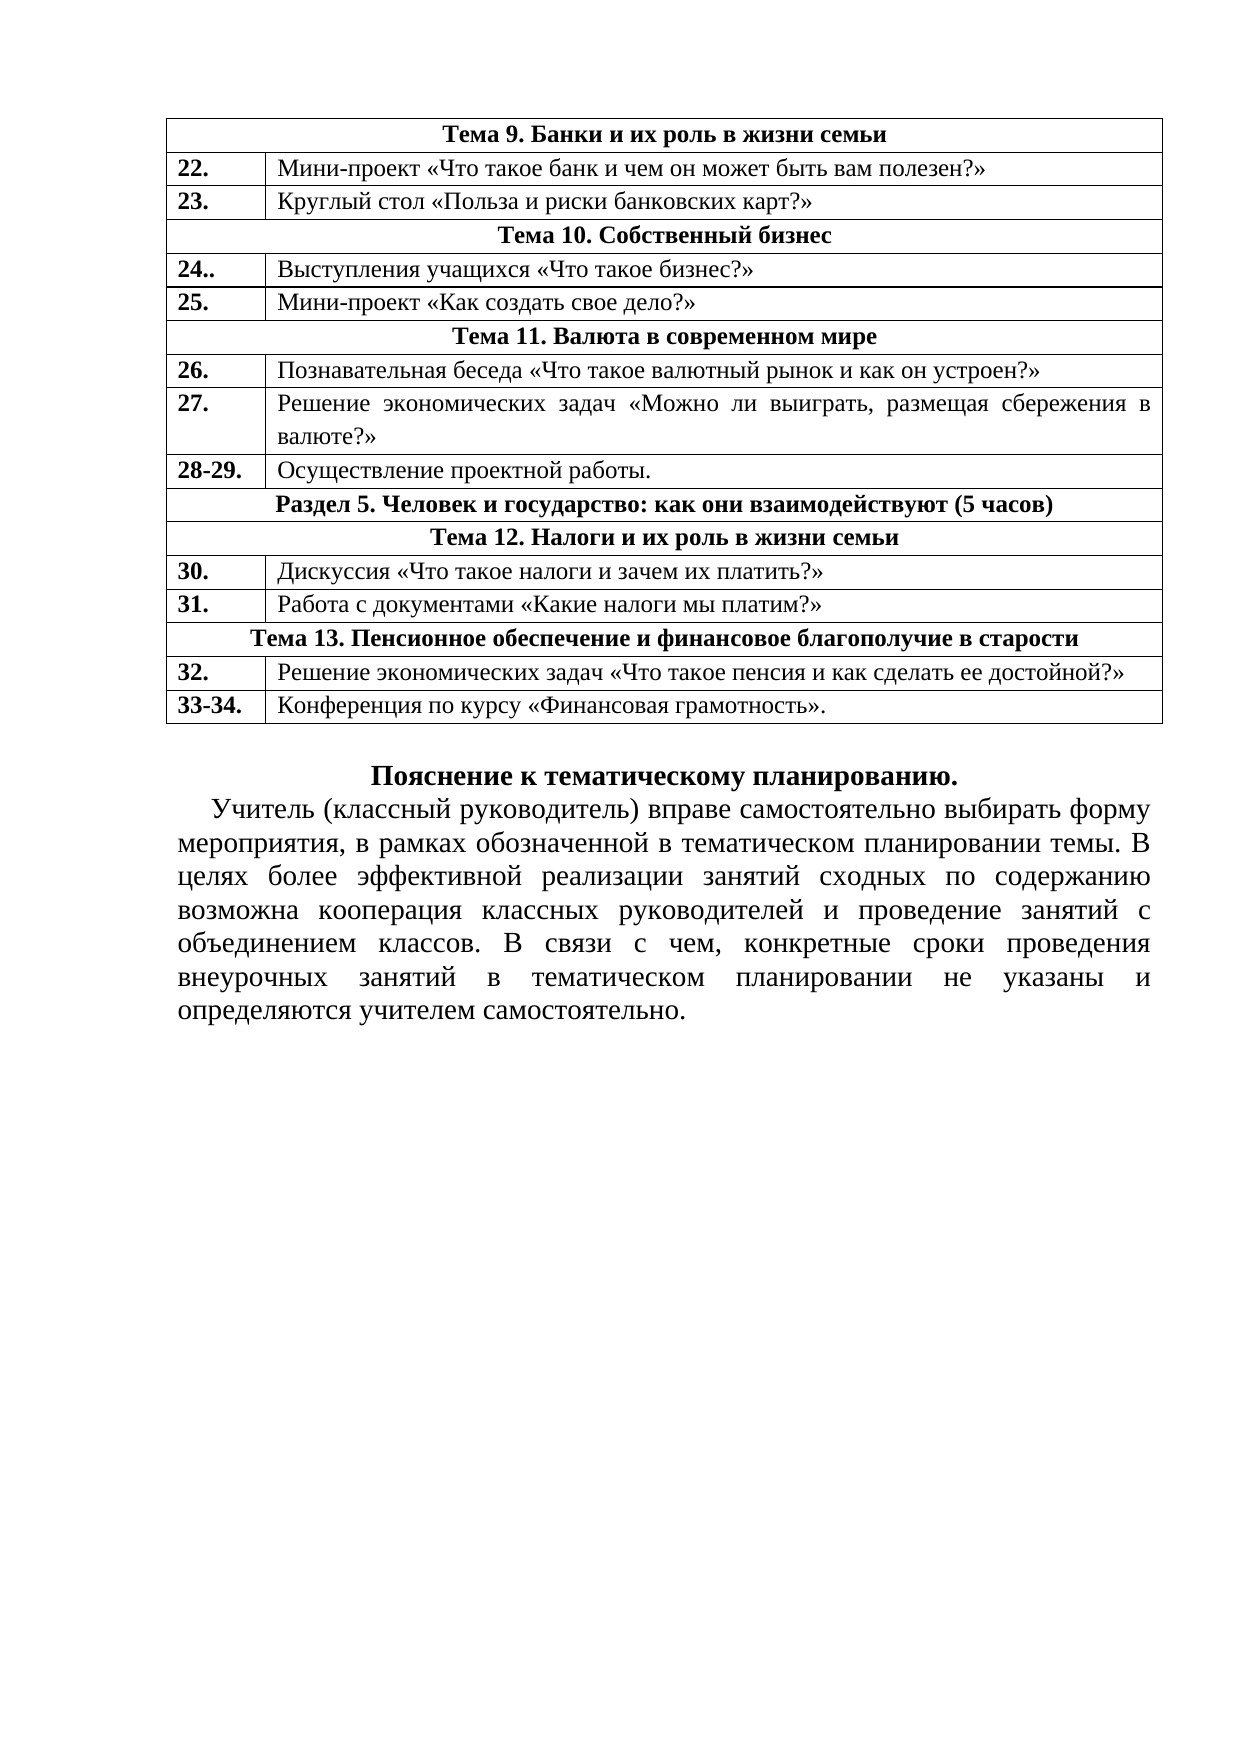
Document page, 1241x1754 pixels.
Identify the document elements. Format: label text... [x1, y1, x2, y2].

table_cell 22. [167, 153, 265, 185]
table_cell Познавательная беседа «Что такое валютный рынок и как он устроен?» [266, 355, 1162, 387]
table_cell Осуществление проектной работы. [266, 455, 1162, 488]
table_cell Тема 10. Собственный бизнес [167, 220, 1162, 253]
text Пояснение к тематическому планированию. [177, 758, 1152, 791]
table_cell Круглый стол «Польза и риски банковских карт?» [266, 186, 1162, 219]
table_cell Тема 12. Налоги и их роль в жизни семьи [167, 522, 1162, 555]
text Учитель (классный руководитель) вправе самостоятельно выбирать форму мероприятия, в рамках обозначенной в тематическом планировании темы. В целях более эффективной реализации занятий сходных по содержанию возможна кооперация классных руководителей и проведение занятий с объединением классов. В связи с чем, конкретные сроки проведения внеурочных занятий в тематическом планировании не указаны и определяются учителем самостоятельно. [177, 791, 1152, 1026]
table_cell Дискуссия «Что такое налоги и зачем их платить?» [266, 556, 1162, 588]
table_cell Тема 11. Валюта в современном мире [167, 321, 1162, 354]
table_cell 28-29. [167, 455, 265, 488]
table_cell 25. [167, 288, 265, 320]
table_cell 30. [167, 556, 265, 588]
table_cell Мини-проект «Как создать свое дело?» [266, 288, 1162, 320]
table_cell 31. [167, 590, 265, 622]
table_cell Конференция по курсу «Финансовая грамотность». [266, 691, 1162, 723]
table_cell 23. [167, 186, 265, 219]
table_cell 33-34. [167, 691, 265, 723]
table_cell Работа с документами «Какие налоги мы платим?» [266, 590, 1162, 622]
table_cell Решение экономических задач «Можно ли выиграть, размещая сбережения в валюте?» [266, 388, 1162, 454]
table_cell 27. [167, 388, 265, 454]
table_cell Тема 9. Банки и их роль в жизни семьи [167, 119, 1162, 152]
table_cell 24.. [167, 254, 265, 286]
table_cell 32. [167, 657, 265, 689]
table_cell Решение экономических задач «Что такое пенсия и как сделать ее достойной?» [266, 657, 1162, 689]
table_cell Раздел 5. Человек и государство: как они взаимодействуют (5 часов) [167, 489, 1162, 521]
table_cell 26. [167, 355, 265, 387]
table_cell Мини-проект «Что такое банк и чем он может быть вам полезен?» [266, 153, 1162, 185]
table_cell Тема 13. Пенсионное обеспечение и финансовое благополучие в старости [167, 623, 1162, 656]
table_cell Выступления учащихся «Что такое бизнес?» [266, 254, 1162, 286]
